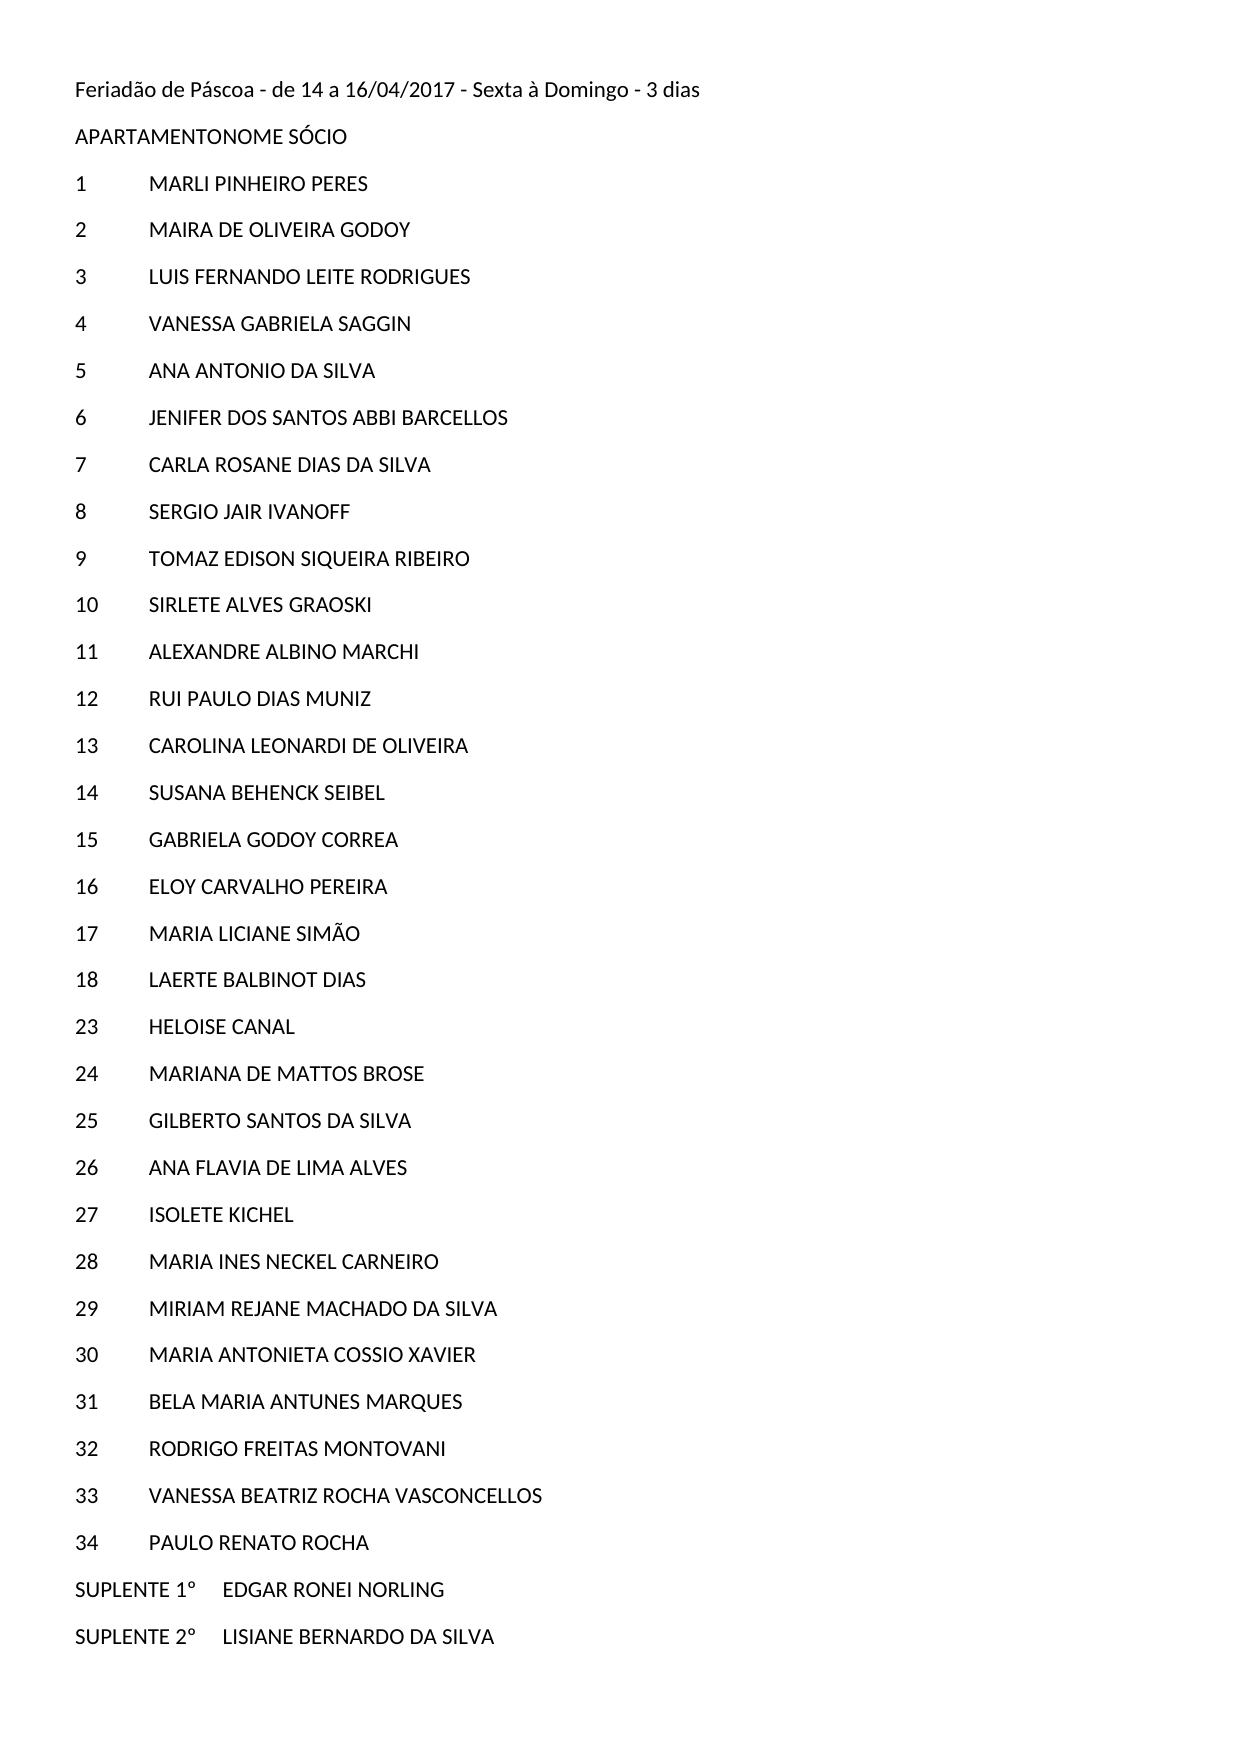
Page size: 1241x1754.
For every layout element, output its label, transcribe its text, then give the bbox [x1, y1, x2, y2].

text 33 VANESSA BEATRIZ ROCHA VASCONCELLOS [75, 1481, 1165, 1509]
text 24 MARIANA DE MATTOS BROSE [75, 1059, 1165, 1087]
text 11 ALEXANDRE ALBINO MARCHI [75, 637, 1165, 666]
text 14 SUSANA BEHENCK SEIBEL [75, 778, 1165, 806]
text 27 ISOLETE KICHEL [75, 1200, 1165, 1228]
text 8 SERGIO JAIR IVANOFF [75, 497, 1165, 525]
text 25 GILBERTO SANTOS DA SILVA [75, 1106, 1165, 1134]
text 34 PAULO RENATO ROCHA [75, 1528, 1165, 1556]
text 1 MARLI PINHEIRO PERES [75, 169, 1165, 197]
text 7 CARLA ROSANE DIAS DA SILVA [75, 450, 1165, 478]
text 32 RODRIGO FREITAS MONTOVANI [75, 1434, 1165, 1462]
text 16 ELOY CARVALHO PEREIRA [75, 872, 1165, 900]
text 4 VANESSA GABRIELA SAGGIN [75, 309, 1165, 337]
text 10 SIRLETE ALVES GRAOSKI [75, 591, 1165, 619]
text 26 ANA FLAVIA DE LIMA ALVES [75, 1153, 1165, 1181]
text 9 TOMAZ EDISON SIQUEIRA RIBEIRO [75, 544, 1165, 572]
text 23 HELOISE CANAL [75, 1012, 1165, 1041]
text 29 MIRIAM REJANE MACHADO DA SILVA [75, 1294, 1165, 1322]
text Feriadão de Páscoa - de 14 a 16/04/2017 - Sexta à Domingo - 3 dias [75, 75, 1165, 103]
text SUPLENTE 2º LISIANE BERNARDO DA SILVA [75, 1622, 1165, 1650]
text 5 ANA ANTONIO DA SILVA [75, 356, 1165, 384]
text 2 MAIRA DE OLIVEIRA GODOY [75, 216, 1165, 244]
text 28 MARIA INES NECKEL CARNEIRO [75, 1247, 1165, 1275]
text 3 LUIS FERNANDO LEITE RODRIGUES [75, 262, 1165, 291]
text 12 RUI PAULO DIAS MUNIZ [75, 684, 1165, 712]
text 13 CAROLINA LEONARDI DE OLIVEIRA [75, 731, 1165, 759]
text 30 MARIA ANTONIETA COSSIO XAVIER [75, 1341, 1165, 1369]
text APARTAMENTO NOME SÓCIO [75, 122, 1165, 150]
text SUPLENTE 1º EDGAR RONEI NORLING [75, 1575, 1165, 1603]
text 31 BELA MARIA ANTUNES MARQUES [75, 1387, 1165, 1416]
text 6 JENIFER DOS SANTOS ABBI BARCELLOS [75, 403, 1165, 431]
text 15 GABRIELA GODOY CORREA [75, 825, 1165, 853]
text 17 MARIA LICIANE SIMÃO [75, 919, 1165, 947]
text 18 LAERTE BALBINOT DIAS [75, 966, 1165, 994]
